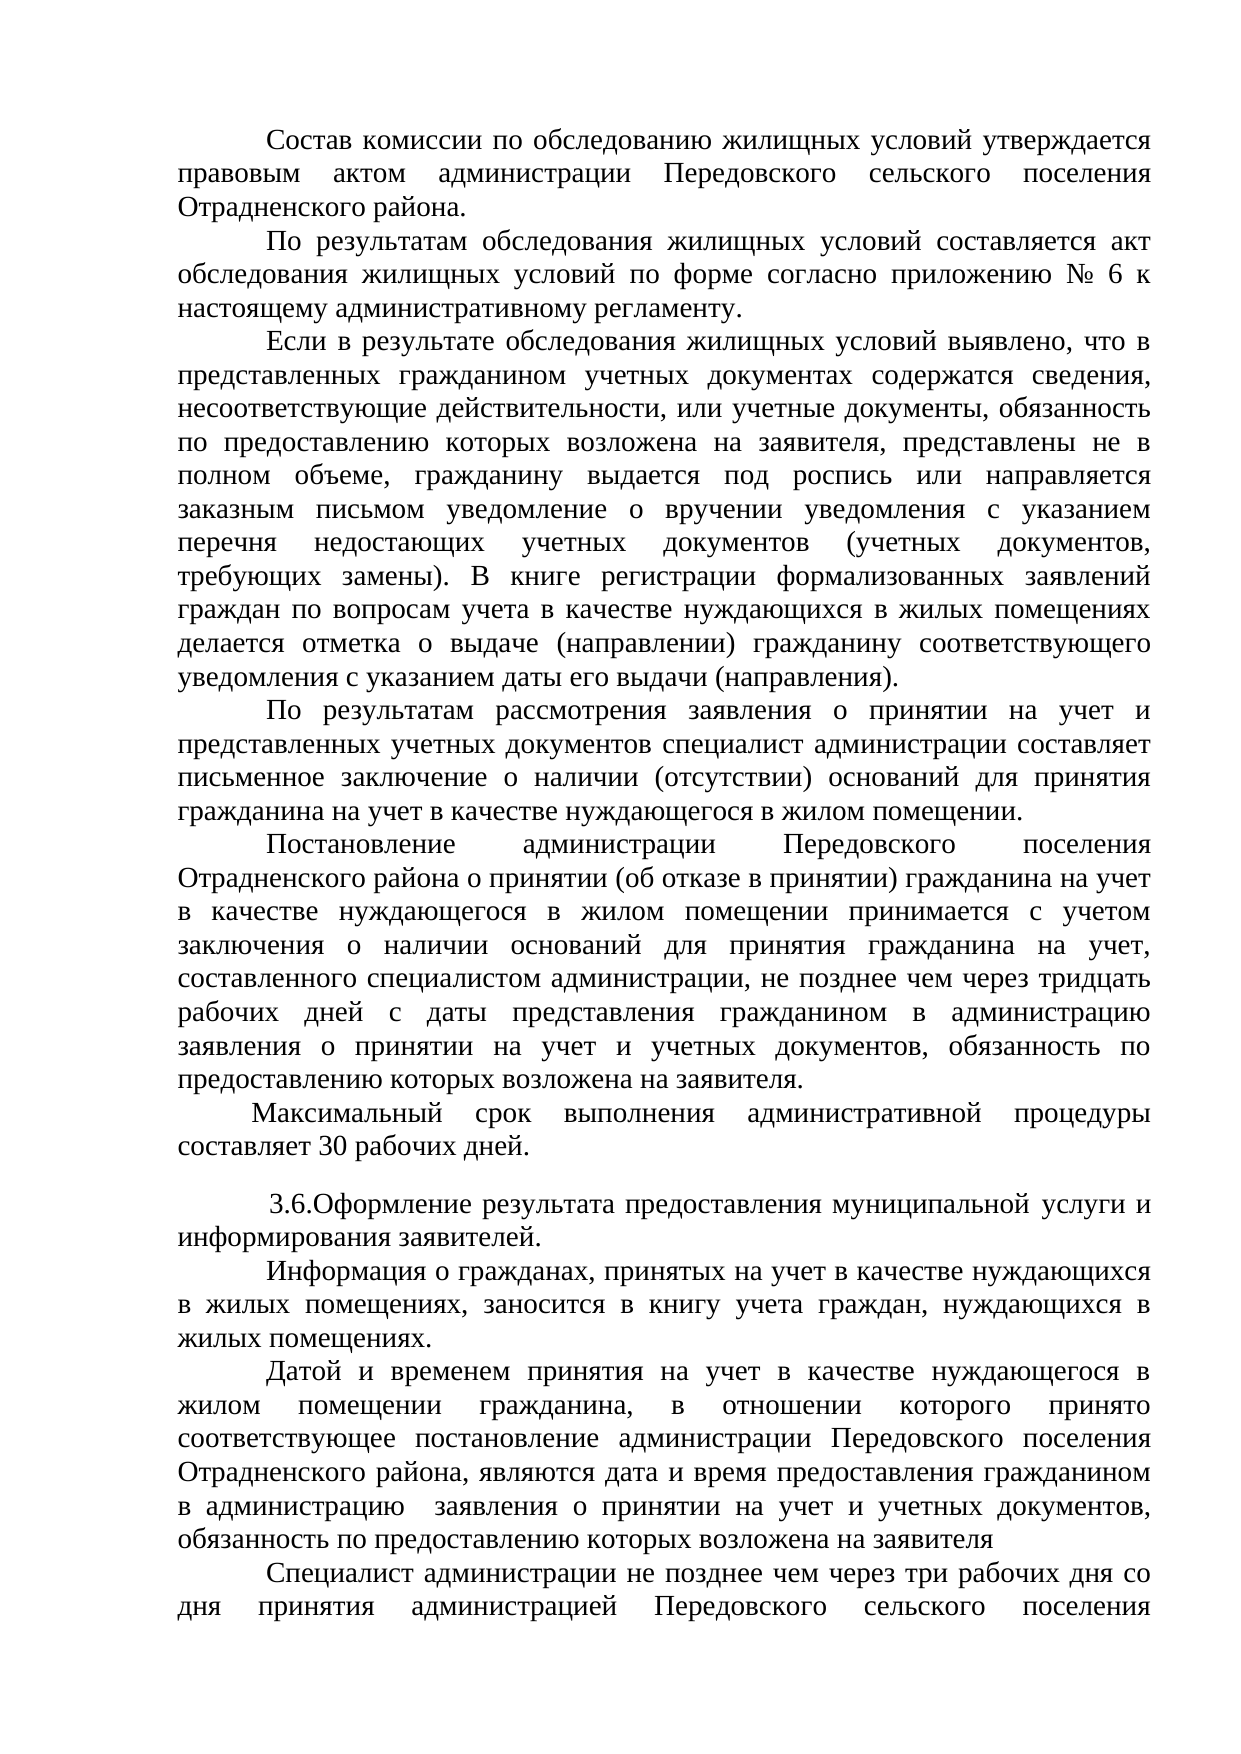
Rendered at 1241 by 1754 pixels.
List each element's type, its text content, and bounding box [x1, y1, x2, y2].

text Датой и временем принятия на учет в качестве нуждающегося в жилом помещении гражданина, в отношении которого принято соответствующее постановление администрации Передовского поселения Отрадненского района, являются дата и время предоставления гражданином в администрацию заявления о принятии на учет и учетных документов, обязанность по предоставлению которых возложена на заявителя [177, 1353, 1152, 1555]
text Если в результате обследования жилищных условий выявлено, что в представленных гражданином учетных документах содержатся сведения, несоответствующие действительности, или учетные документы, обязанность по предоставлению которых возложена на заявителя, представлены не в полном объеме, гражданину выдается под роспись или направляется заказным письмом уведомление о вручении уведомления с указанием перечня недостающих учетных документов (учетных документов, требующих замены). В книге регистрации формализованных заявлений граждан по вопросам учета в качестве нуждающихся в жилых помещениях делается отметка о выдаче (направлении) гражданину соответствующего уведомления с указанием даты его выдачи (направления). [177, 323, 1152, 692]
text Постановление администрации Передовского поселения Отрадненского района о принятии (об отказе в принятии) гражданина на учет в качестве нуждающегося в жилом помещении принимается с учетом заключения о наличии оснований для принятия гражданина на учет, составленного специалистом администрации, не позднее чем через тридцать рабочих дней с даты представления гражданином в администрацию заявления о принятии на учет и учетных документов, обязанность по предоставлению которых возложена на заявителя. [177, 826, 1152, 1095]
text По результатам обследования жилищных условий составляется акт обследования жилищных условий по форме согласно приложению № 6 к настоящему административному регламенту. [177, 223, 1152, 323]
text По результатам рассмотрения заявления о принятии на учет и представленных учетных документов специалист администрации составляет письменное заключение о наличии (отсутствии) оснований для принятия гражданина на учет в качестве нуждающегося в жилом помещении. [177, 692, 1152, 826]
text Состав комиссии по обследованию жилищных условий утверждается правовым актом администрации Передовского сельского поселения Отрадненского района. [177, 122, 1152, 223]
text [177, 1555, 1152, 1622]
text 3.6.Оформление результата предоставления муниципальной услуги и информирования заявителей. [177, 1186, 1152, 1253]
text Максимальный срок выполнения административной процедуры составляет 30 рабочих дней. [177, 1095, 1152, 1162]
text Информация о гражданах, принятых на учет в качестве нуждающихся в жилых помещениях, заносится в книгу учета граждан, нуждающихся в жилых помещениях. [177, 1253, 1152, 1353]
